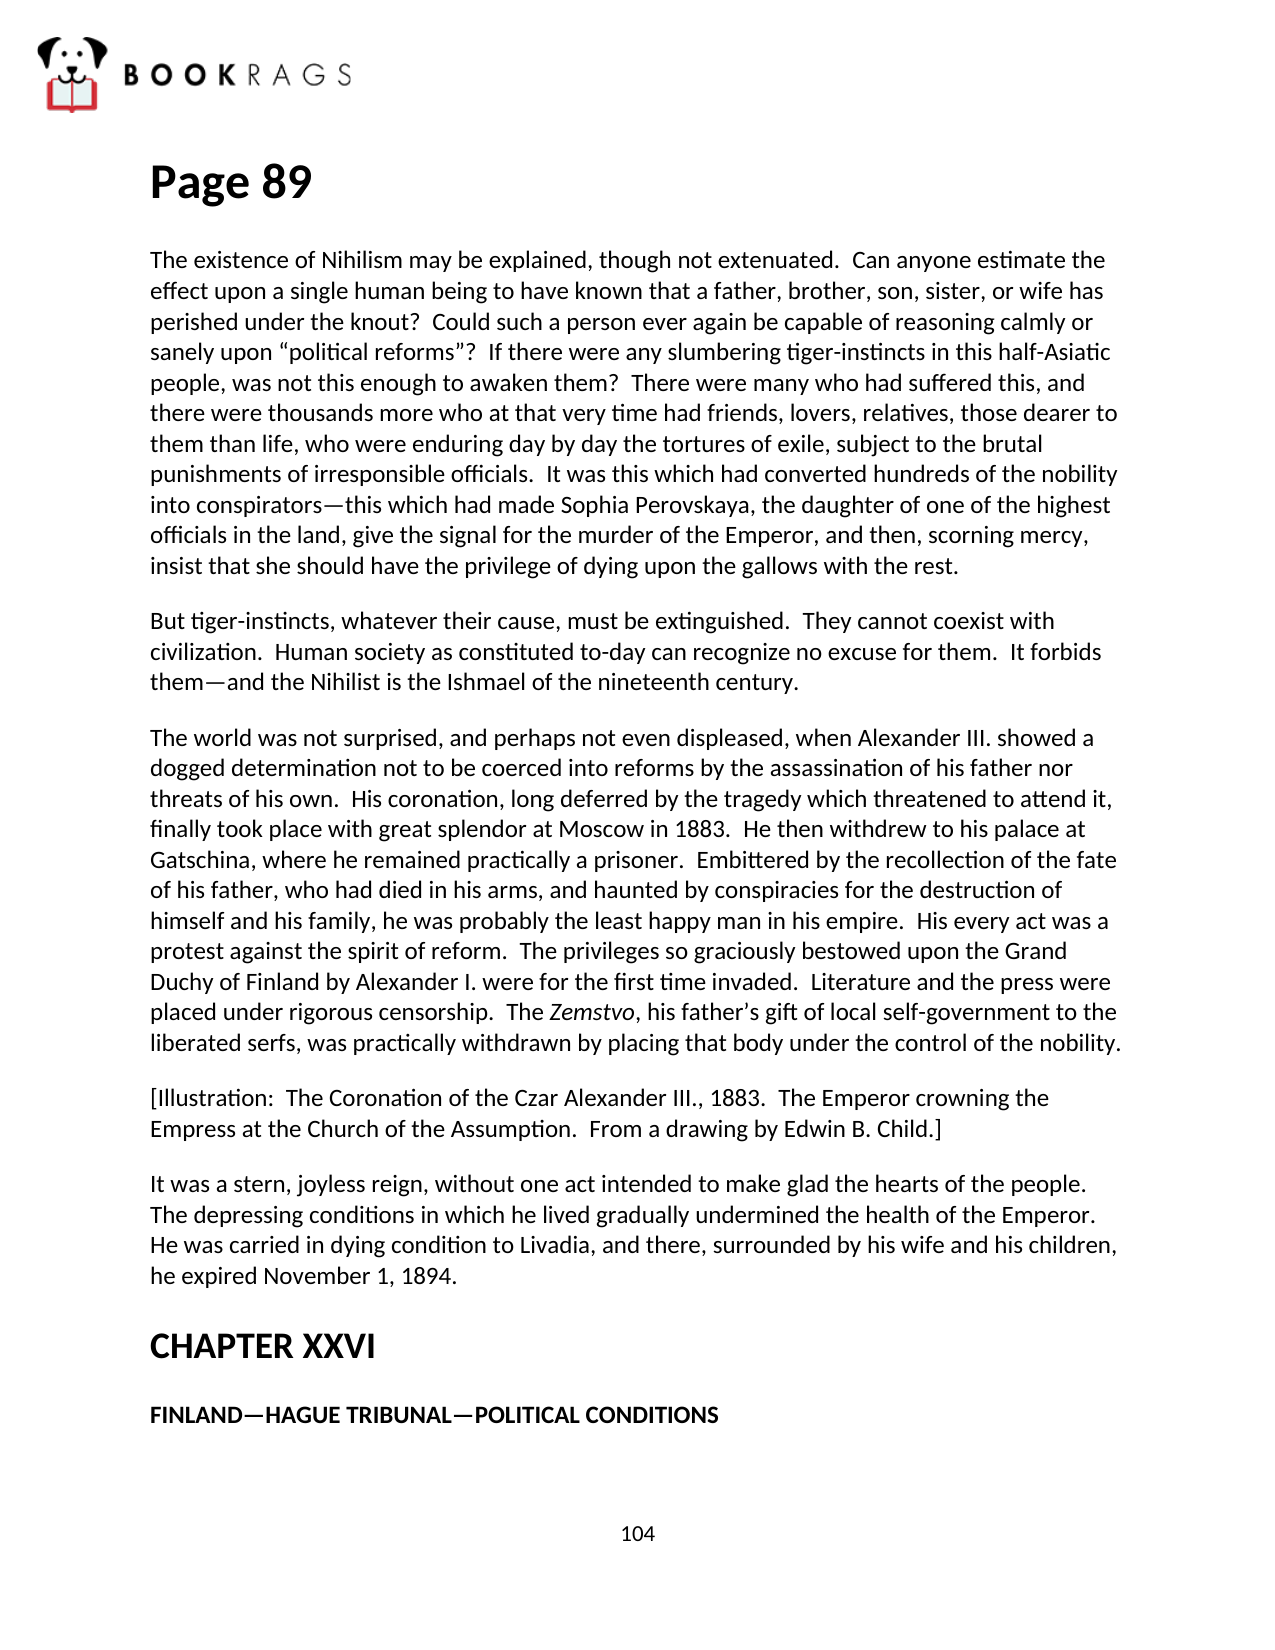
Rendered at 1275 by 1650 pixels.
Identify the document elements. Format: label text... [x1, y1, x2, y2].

text The world was not surprised, and perhaps not even displeased, when Alexander III. showed a dogged determination not to be coerced into reforms by the assassination of his father nor threats of his own. His coronation, long deferred by the tragedy which threatened to attend it, finally took place with great splendor at Moscow in 1883. He then withdrew to his palace at Gatschina, where he remained practically a prisoner. Embittered by the recollection of the fate of his father, who had died in his arms, and haunted by conspiracies for the destruction of himself and his family, he was probably the least happy man in his empire. His every act was a protest against the spirit of reform. The privileges so graciously bestowed upon the Grand Duchy of Finland by Alexander I. were for the first time invaded. Literature and the press were placed under rigorous censorship. The Zemstvo, his father’s gift of local self-government to the liberated serfs, was practically withdrawn by placing that body under the control of the nobility. [150, 722, 1125, 1058]
picture [37, 37, 351, 113]
text Page 89 [150, 150, 1125, 211]
text [Illustration: The Coronation of the Czar Alexander III., 1883. The Emperor crowning the Empress at the Church of the Assumption. From a drawing by Edwin B. Child.] [150, 1083, 1125, 1144]
text CHAPTER XXVI [150, 1322, 1125, 1368]
text It was a stern, joyless reign, without one act intended to make glad the hearts of the people. The depressing conditions in which he lived gradually undermined the health of the Emperor. He was carried in dying condition to Livadia, and there, surrounded by his wife and his children, he expired November 1, 1894. [150, 1169, 1125, 1291]
text The existence of Nihilism may be explained, though not extenuated. Can anyone estimate the effect upon a single human being to have known that a father, brother, son, sister, or wife has perished under the knout? Could such a person ever again be capable of reasoning calmly or sanely upon “political reforms”? If there were any slumbering tiger-instincts in this half-Asiatic people, was not this enough to awaken them? There were many who had suffered this, and there were thousands more who at that very time had friends, lovers, relatives, those dearer to them than life, who were enduring day by day the tortures of exile, subject to the brutal punishments of irresponsible officials. It was this which had converted hundreds of the nobility into conspirators—­this which had made Sophia Perovskaya, the daughter of one of the highest officials in the land, give the signal for the murder of the Emperor, and then, scorning mercy, insist that she should have the privilege of dying upon the gallows with the rest. [150, 244, 1125, 580]
text But tiger-instincts, whatever their cause, must be extinguished. They cannot coexist with civilization. Human society as constituted to-day can recognize no excuse for them. It forbids them—­and the Nihilist is the Ishmael of the nineteenth century. [150, 605, 1125, 697]
text FINLAND—­HAGUE TRIBUNAL—­POLITICAL CONDITIONS [150, 1399, 1125, 1429]
